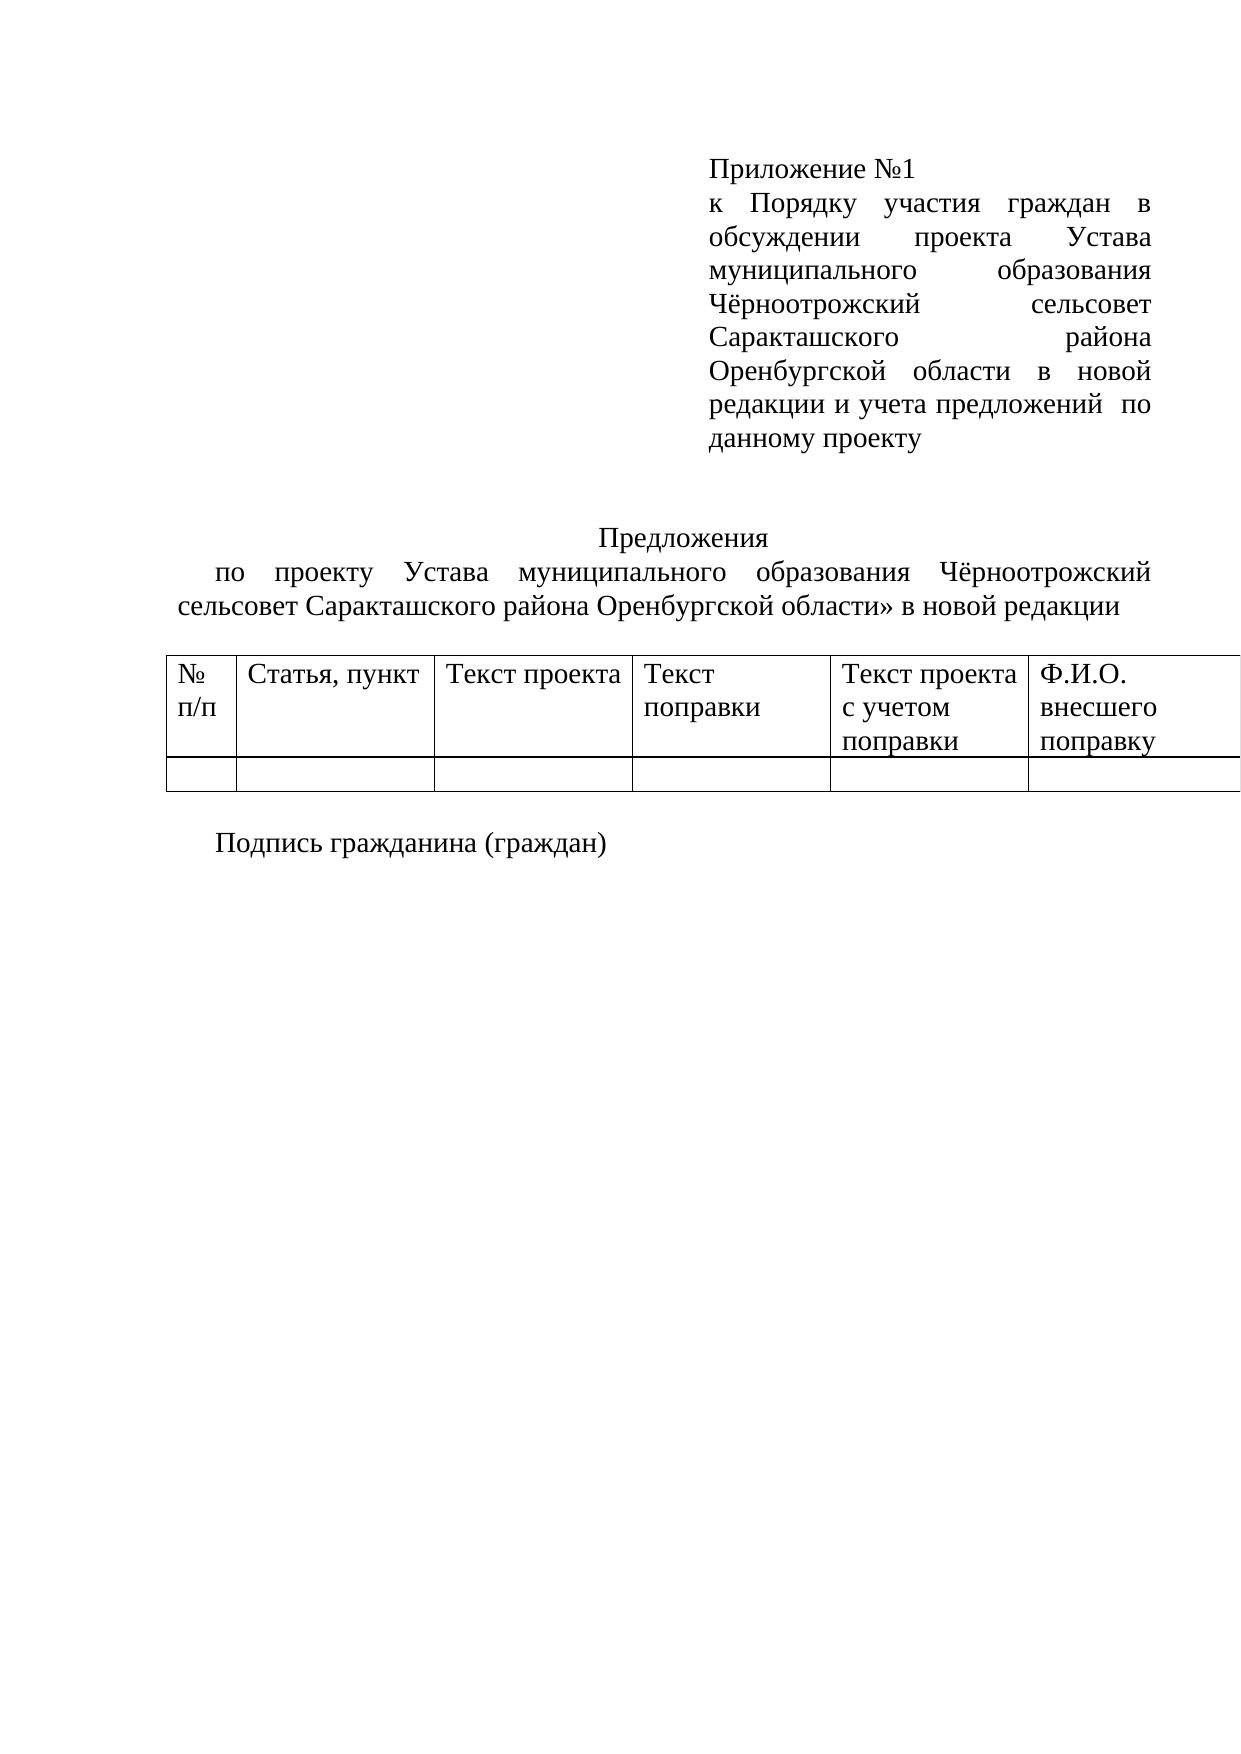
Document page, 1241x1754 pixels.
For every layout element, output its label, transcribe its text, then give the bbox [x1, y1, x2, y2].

text Предложения [177, 521, 1152, 554]
table_header Текст проекта с учетом поправки [831, 656, 1028, 756]
table_cell [167, 758, 236, 791]
table_header Текст проекта [435, 656, 632, 756]
text к Порядку участия граждан в обсуждении проекта Устава муниципального образования Чёрноотрожский сельсовет Саракташского района Оренбургской области в новой редакции и учета предложений по данному проекту [709, 185, 1152, 453]
table_header Текст поправки [633, 656, 830, 756]
text Подпись гражданина (граждан) [177, 826, 1152, 859]
table_header Статья, пункт [237, 656, 434, 756]
table_cell [237, 758, 434, 791]
table_header № п/п [167, 656, 236, 756]
table_cell [1029, 758, 1240, 791]
table_header Ф.И.О. внесшего поправку [1029, 656, 1240, 756]
table_cell [633, 758, 830, 791]
text по проекту Устава муниципального образования Чёрноотрожский сельсовет Саракташского района Оренбургской области» в новой редакции [177, 554, 1152, 621]
table_cell [435, 758, 632, 791]
text Приложение №1 [709, 152, 1152, 185]
table_cell [831, 758, 1028, 791]
